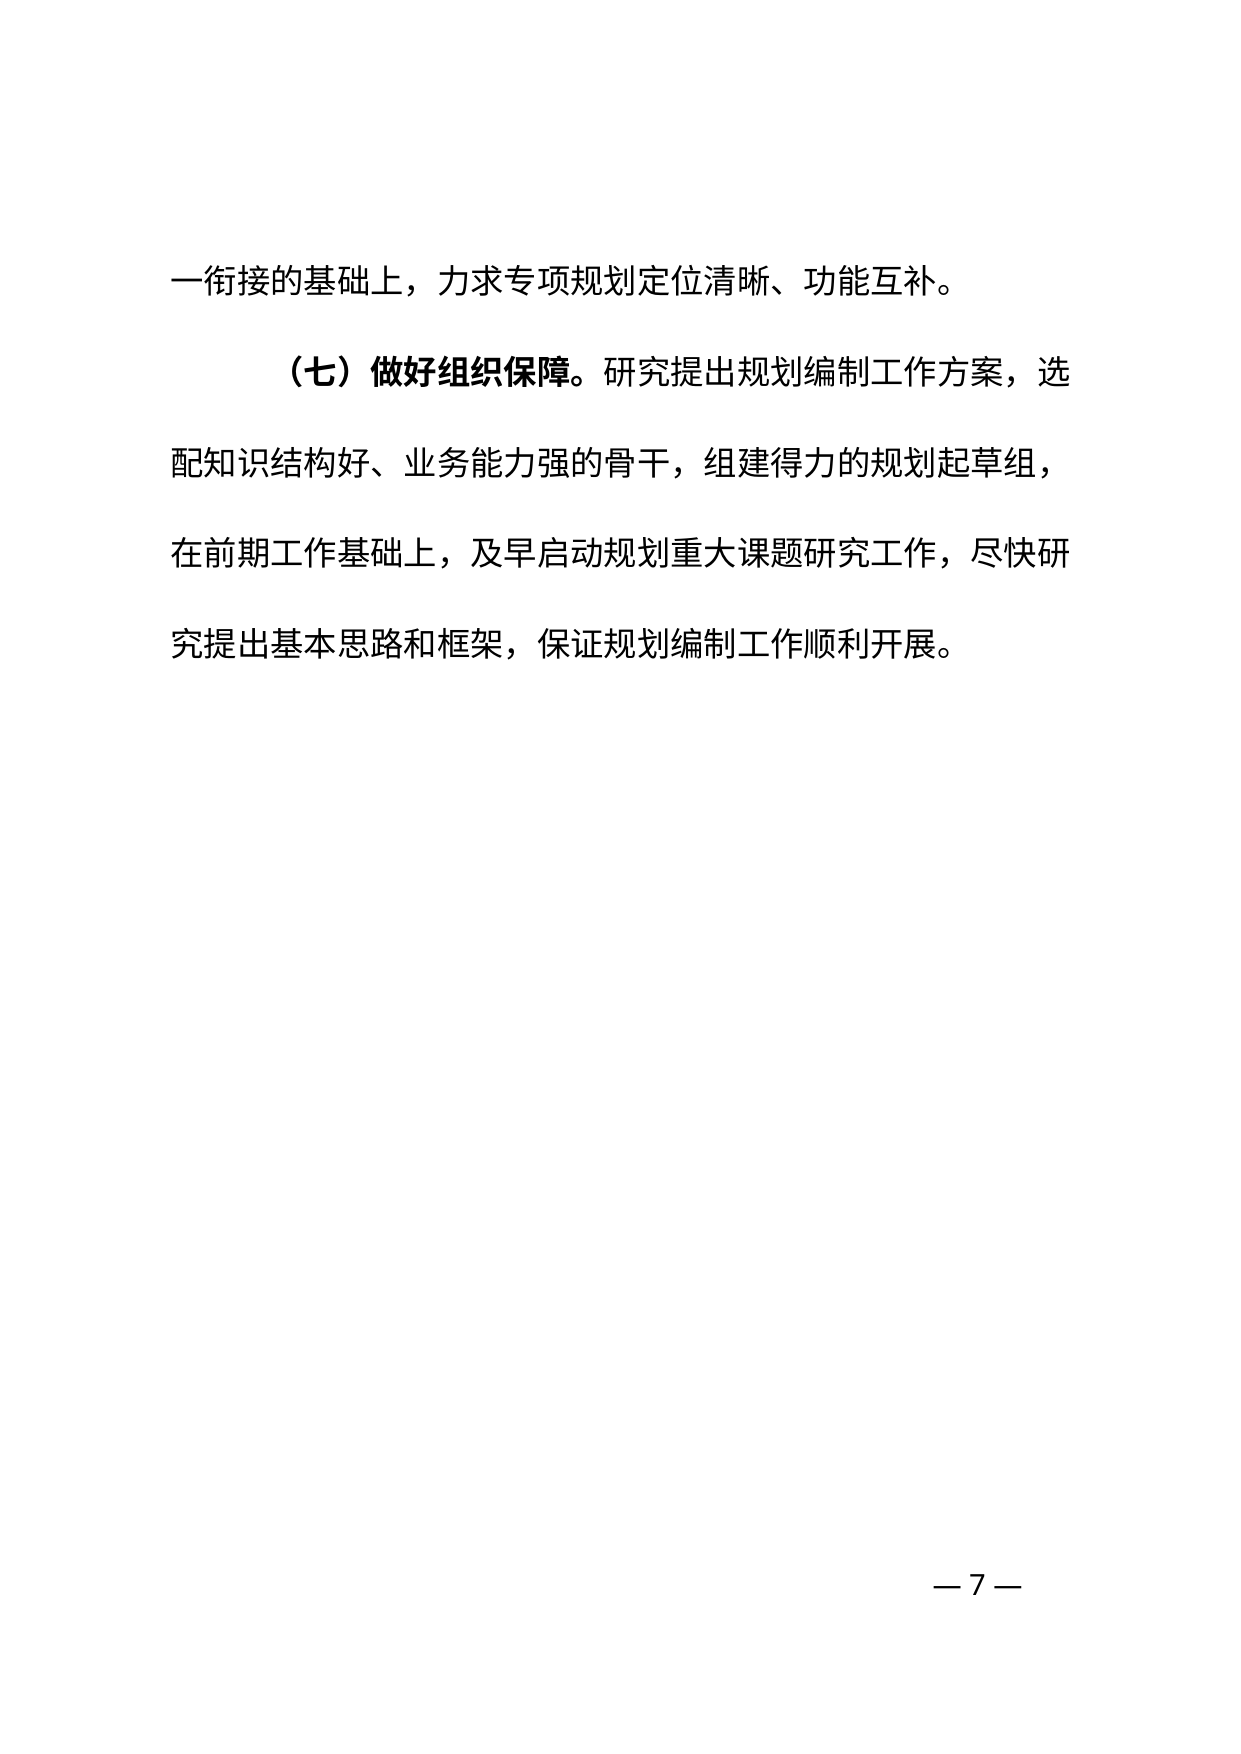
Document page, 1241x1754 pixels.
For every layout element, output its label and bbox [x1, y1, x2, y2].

text [159, 234, 1081, 506]
